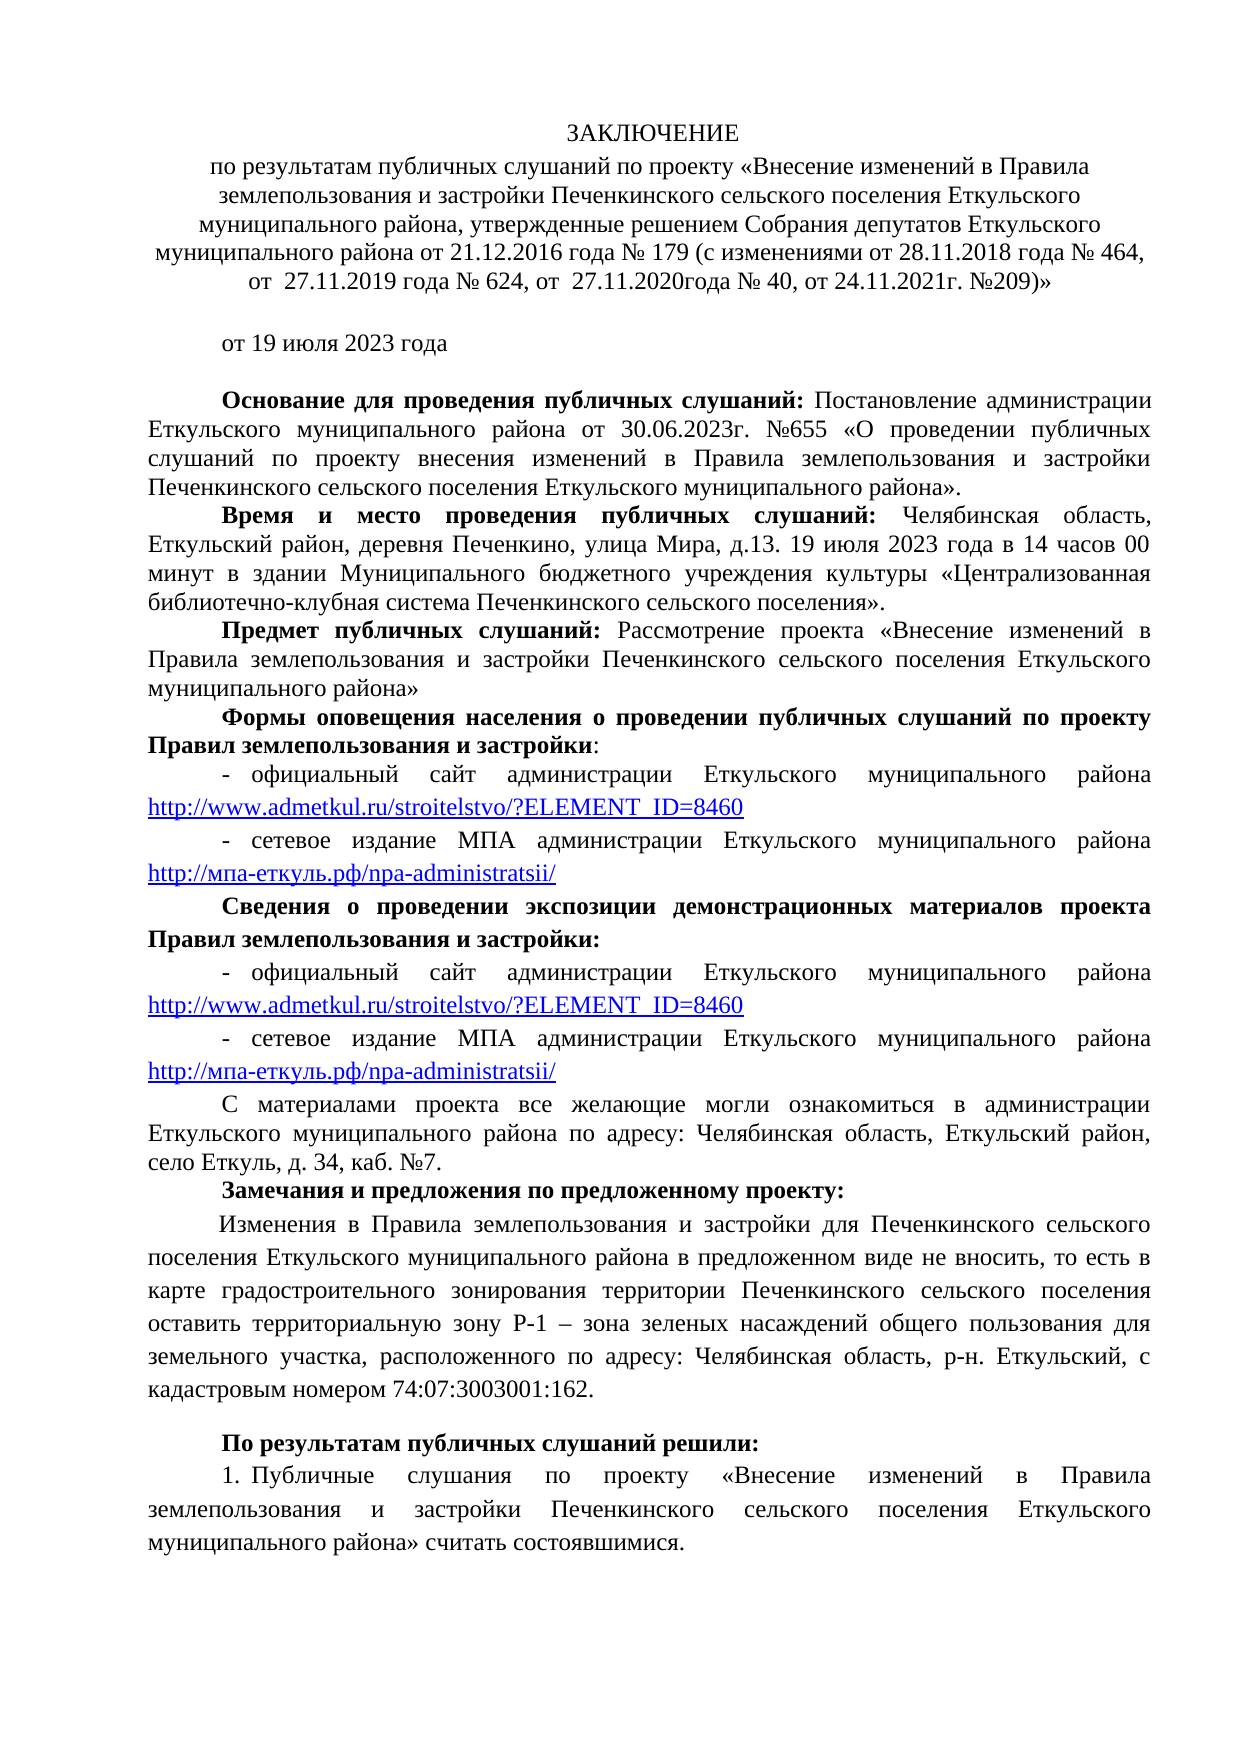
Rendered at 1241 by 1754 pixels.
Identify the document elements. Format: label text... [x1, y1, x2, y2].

text С материалами проекта все желающие могли ознакомиться в администрации Еткульского муниципального района по адресу: Челябинская область, Еткульский район, село Еткуль, д. 34, каб. №7. [148, 1089, 1152, 1176]
text По результатам публичных слушаний решили: [148, 1428, 1152, 1456]
text Время и место проведения публичных слушаний: Челябинская область, Еткульский район, деревня Печенкино, улица Мира, д.13. 19 июля 2023 года в 14 часов 00 минут в здании Муниципального бюджетного учреждения культуры «Централизованная библиотечно-клубная система Печенкинского сельского поселения». [148, 500, 1152, 615]
text от 19 июля 2023 года [148, 328, 1152, 357]
text - официальный сайт администрации Еткульского муниципального района http://www.admetkul.ru/stroitelstvo/?ELEMENT_ID=8460 [148, 957, 1152, 1019]
text Предмет публичных слушаний: Рассмотрение проекта «Внесение изменений в Правила землепользования и застройки Печенкинского сельского поселения Еткульского муниципального района» [148, 615, 1152, 702]
text - сетевое издание МПА администрации Еткульского муниципального района http://мпа-еткуль.рф/npa-administratsii/ [148, 825, 1152, 887]
text - сетевое издание МПА администрации Еткульского муниципального района http://мпа-еткуль.рф/npa-administratsii/ [148, 1023, 1152, 1085]
text - официальный сайт администрации Еткульского муниципального района http://www.admetkul.ru/stroitelstvo/?ELEMENT_ID=8460 [148, 759, 1152, 821]
text ЗАКЛЮЧЕНИЕ [148, 118, 1152, 147]
text по результатам публичных слушаний по проекту «Внесение изменений в Правила землепользования и застройки Печенкинского сельского поселения Еткульского муниципального района, утвержденные решением Собрания депутатов Еткульского муниципального района от 21.12.2016 года № 179 (с изменениями от 28.11.2018 года № 464, от 27.11.2019 года № 624, от 27.11.2020года № 40, от 24.11.2021г. №209)» [148, 151, 1152, 295]
text Замечания и предложения по предложенному проекту: [148, 1176, 1152, 1204]
text 1. Публичные слушания по проекту «Внесение изменений в Правила землепользования и застройки Печенкинского сельского поселения Еткульского муниципального района» считать состоявшимися. [148, 1461, 1152, 1555]
text Сведения о проведении экспозиции демонстрационных материалов проекта Правил землепользования и застройки: [148, 891, 1152, 953]
text Основание для проведения публичных слушаний: Постановление администрации Еткульского муниципального района от 30.06.2023г. №655 «О проведении публичных слушаний по проекту внесения изменений в Правила землепользования и застройки Печенкинского сельского поселения Еткульского муниципального района». [148, 385, 1152, 500]
text Изменения в Правила землепользования и застройки для Печенкинского сельского поселения Еткульского муниципального района в предложенном виде не вносить, то есть в карте градостроительного зонирования территории Печенкинского сельского поселения оставить территориальную зону Р-1 – зона зеленых насаждений общего пользования для земельного участка, расположенного по адресу: Челябинская область, р-н. Еткульский, с кадастровым номером 74:07:3003001:162. [148, 1209, 1152, 1402]
text Формы оповещения населения о проведении публичных слушаний по проекту Правил землепользования и застройки: [148, 702, 1152, 759]
